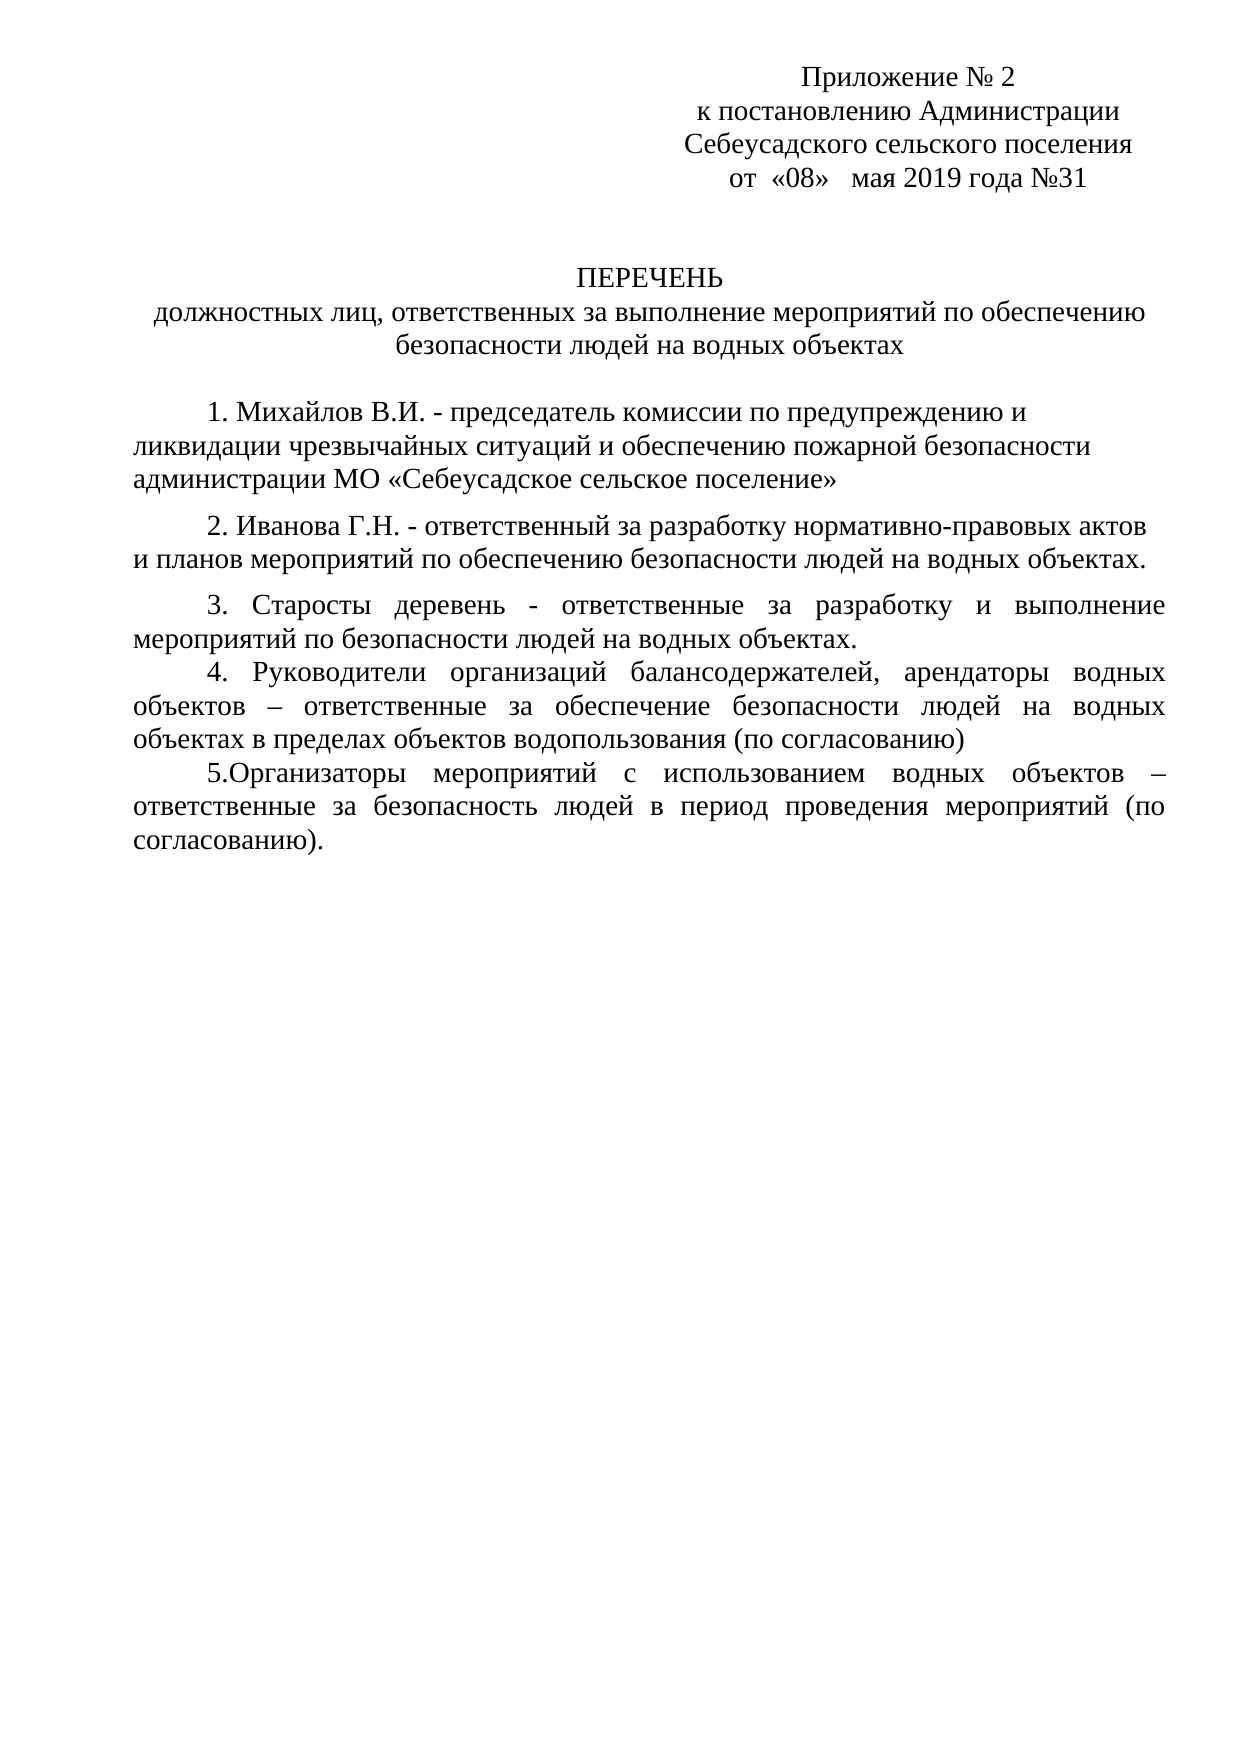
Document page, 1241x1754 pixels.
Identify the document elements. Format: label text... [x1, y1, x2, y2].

table_header Приложение № 2 к постановлению Администрации Себеусадского сельского поселения от «08» мая 2019 года №31 [650, 59, 1167, 193]
text 2. Иванова Г.Н. - ответственный за разработку нормативно-правовых актов и планов мероприятий по обеспечению безопасности людей на водных объектах. [133, 508, 1167, 575]
text 3. Старосты деревень - ответственные за разработку и выполнение мероприятий по безопасности людей на водных объектах. [133, 587, 1167, 654]
text 1. Михайлов В.И. - председатель комиссии по предупреждению и ликвидации чрезвычайных ситуаций и обеспечению пожарной безопасности администрации МО «Себеусадское сельское поселение» [133, 394, 1167, 495]
text 5.Организаторы мероприятий с использованием водных объектов – ответственные за безопасность людей в период проведения мероприятий (по согласованию). [133, 755, 1167, 856]
text ПЕРЕЧЕНЬ [133, 260, 1167, 294]
text 4. Руководители организаций балансодержателей, арендаторы водных объектов – ответственные за обеспечение безопасности людей на водных объектах в пределах объектов водопользования (по согласованию) [133, 654, 1167, 755]
text должностных лиц, ответственных за выполнение мероприятий по обеспечению безопасности людей на водных объектах [133, 294, 1167, 361]
